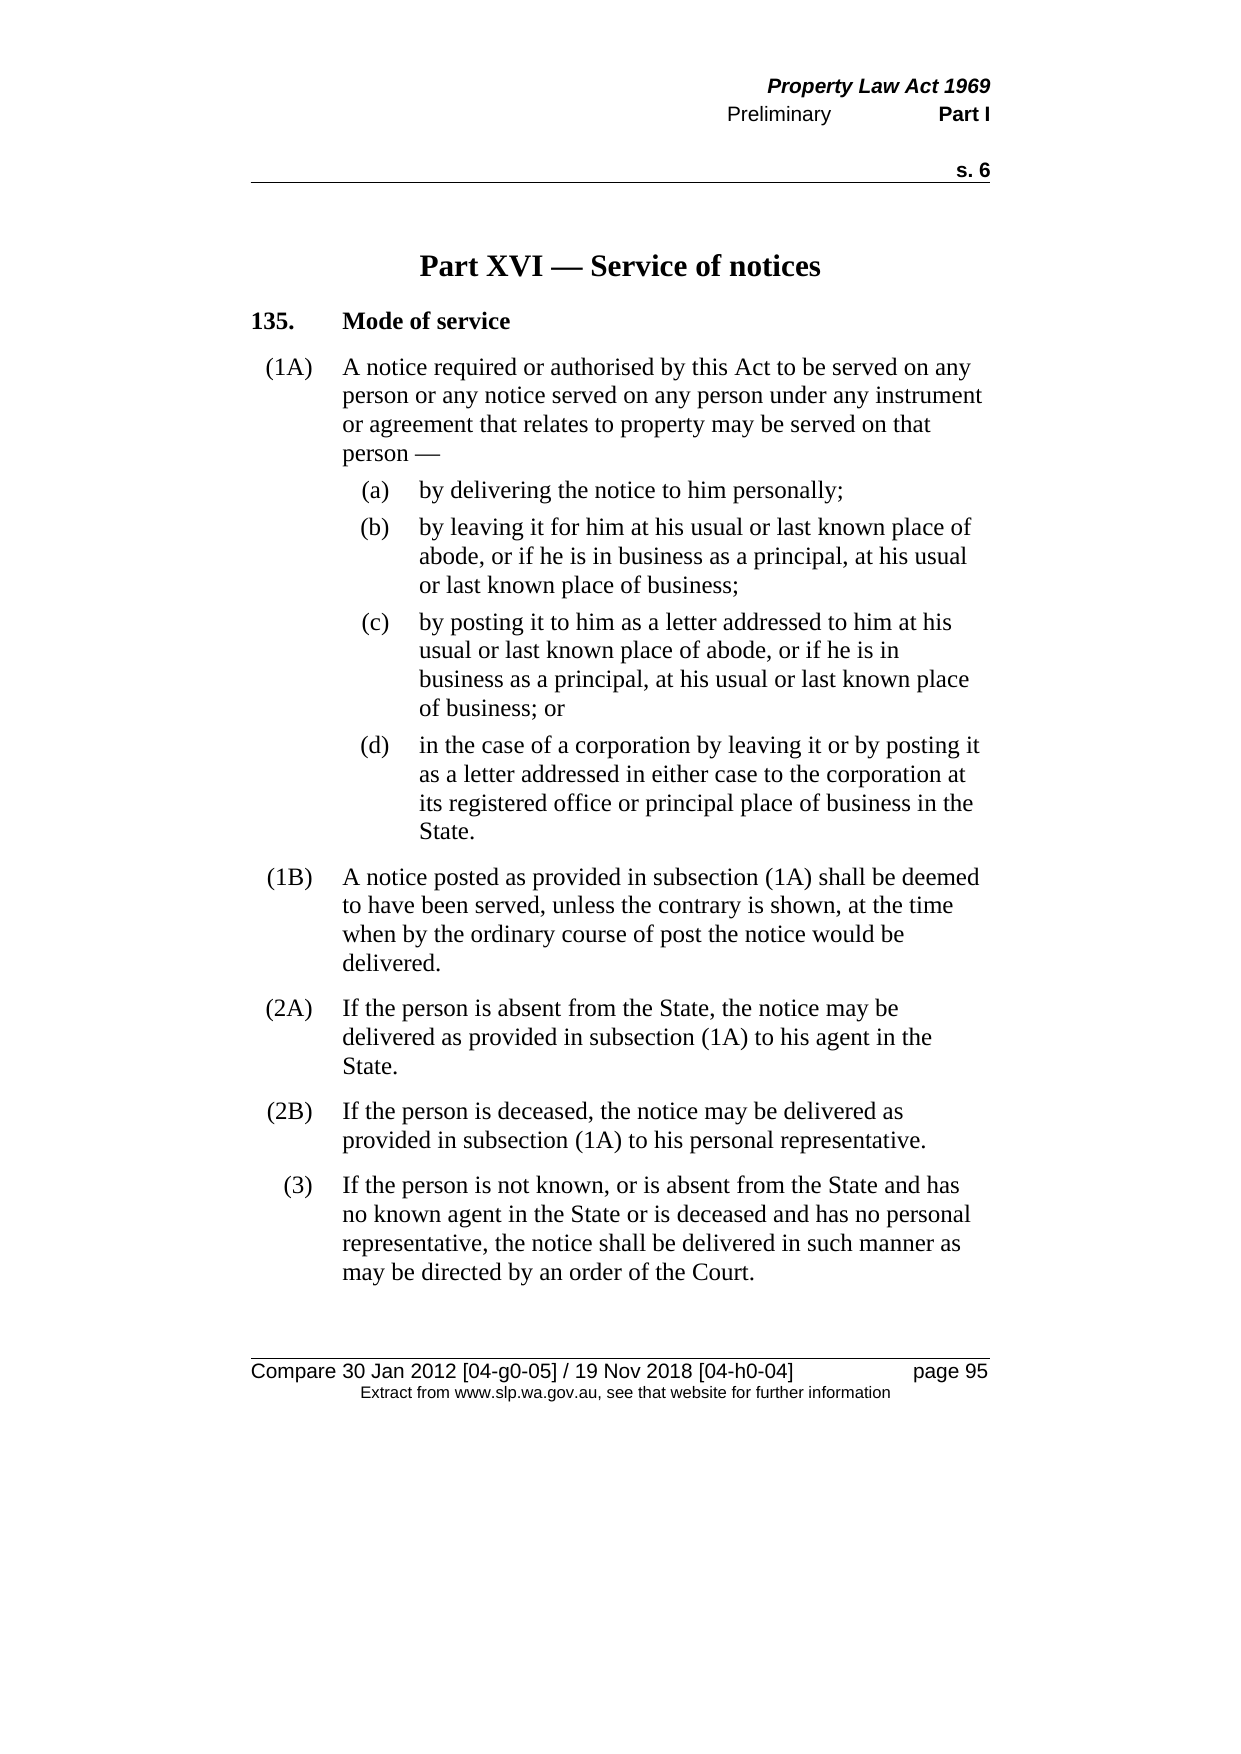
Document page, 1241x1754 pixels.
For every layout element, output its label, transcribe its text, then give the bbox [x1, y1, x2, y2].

text (2A) If the person is absent from the State, the notice may be delivered as provided in subsection (1A) to his agent in the State. [251, 993, 990, 1080]
text (2B) If the person is deceased, the notice may be delivered as provided in subsection (1A) to his personal representative. [251, 1096, 990, 1154]
text (3) If the person is not known, or is absent from the State and has no known agent in the State or is deceased and has no personal representative, the notice shall be delivered in such manner as may be directed by an order of the Court. [251, 1171, 990, 1286]
subtitle Part XVI — Service of notices [251, 247, 990, 283]
subtitle 135. Mode of service [251, 306, 990, 335]
text (1A) A notice required or authorised by this Act to be served on any person or any notice served on any person under any instrument or agreement that relates to property may be served on that person — [251, 352, 990, 467]
text (a) by delivering the notice to him personally; [251, 475, 990, 504]
text (1B) A notice posted as provided in subsection (1A) shall be deemed to have been served, unless the contrary is shown, at the time when by the ordinary course of post the notice would be delivered. [251, 862, 990, 977]
text (c) by posting it to him as a letter addressed to him at his usual or last known place of abode, or if he is in business as a principal, at his usual or last known place of business; or [251, 607, 990, 722]
text (b) by leaving it for him at his usual or last known place of abode, or if he is in business as a principal, at his usual or last known place of business; [251, 512, 990, 598]
text (d) in the case of a corporation by leaving it or by posting it as a letter addressed in either case to the corporation at its registered office or principal place of business in the State. [251, 730, 990, 845]
